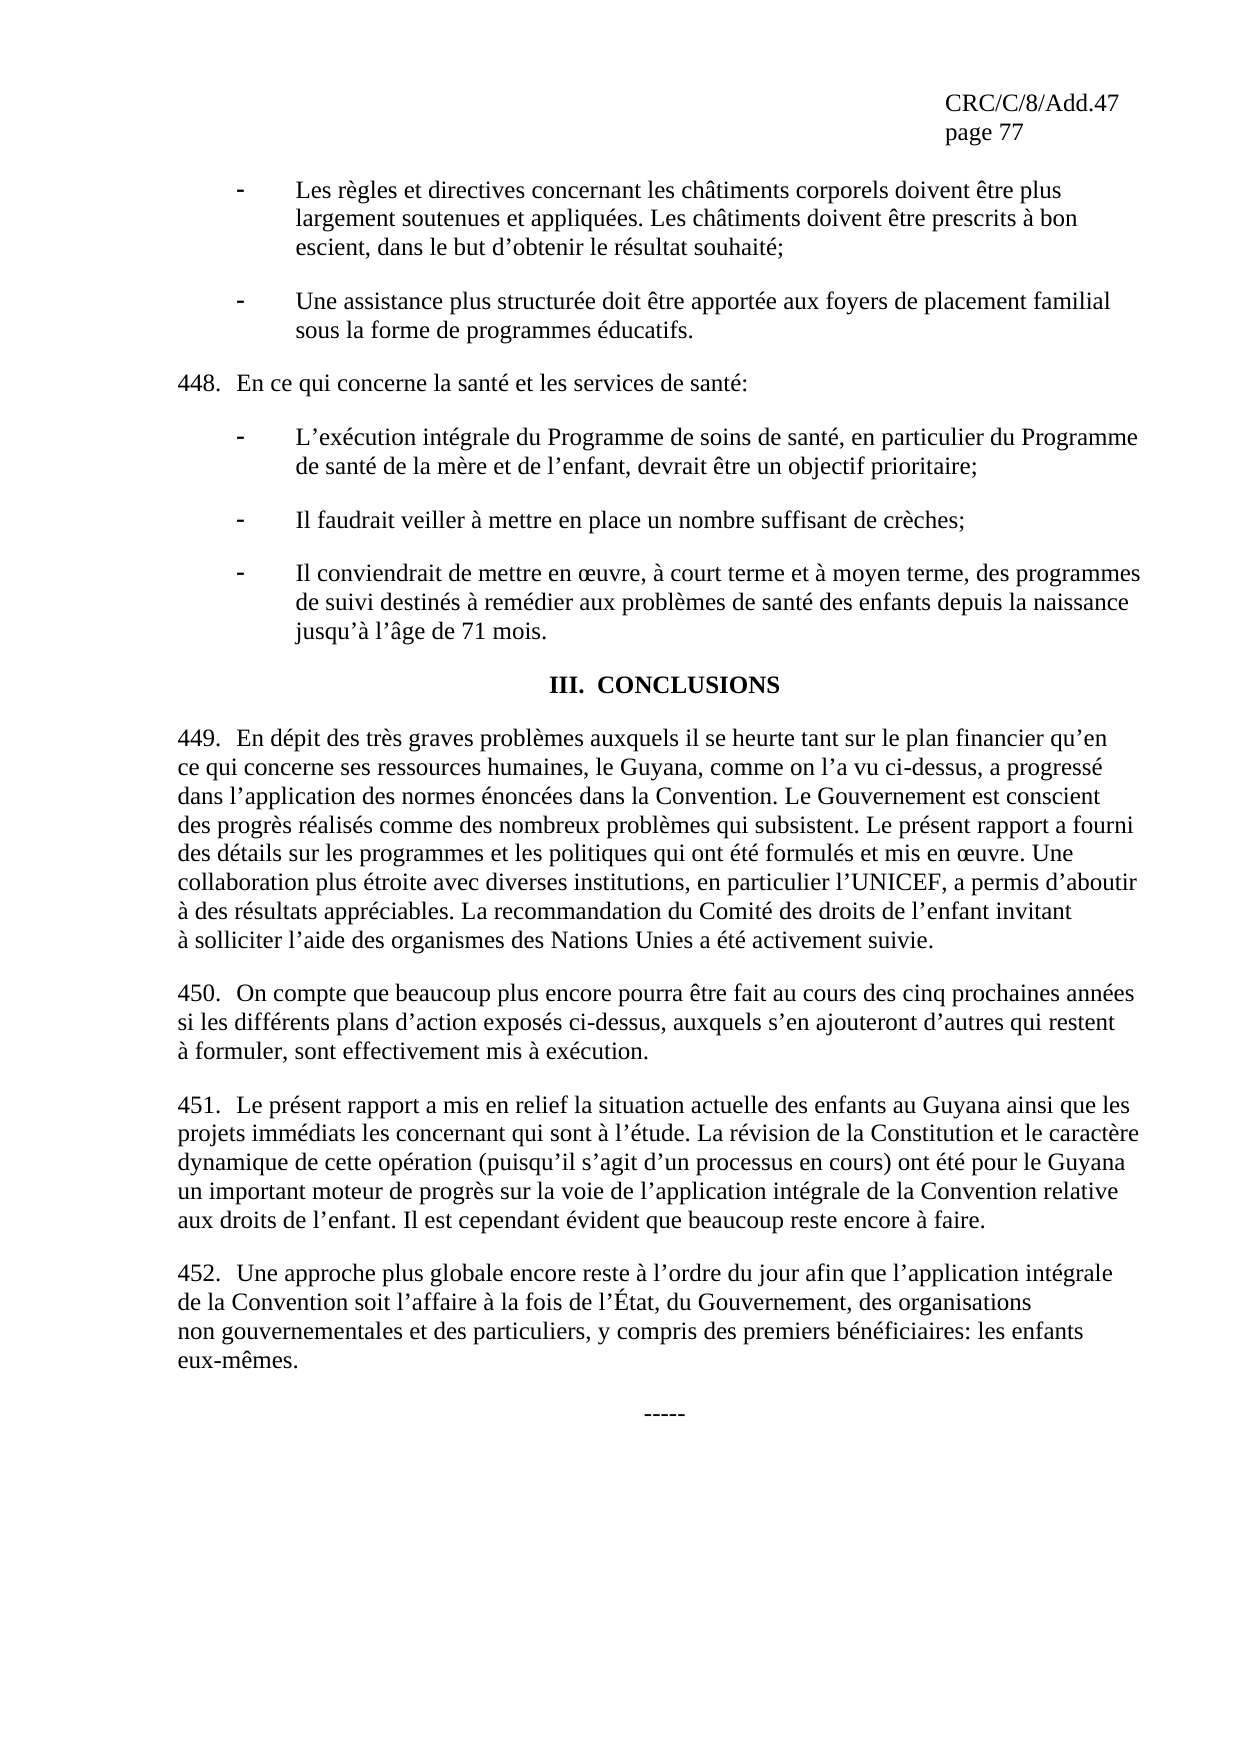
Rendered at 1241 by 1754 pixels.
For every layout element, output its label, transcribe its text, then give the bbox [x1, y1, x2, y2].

text III. CONCLUSIONS [177, 670, 1152, 698]
text 452. Une approche plus globale encore reste à l’ordre du jour afin que l’application intégrale de la Convention soit l’affaire à la fois de l’État, du Gouvernement, des organisations non gouvernementales et des particuliers, y compris des premiers bénéficiaires: les enfants eux-mêmes. [177, 1258, 1152, 1373]
text ----- [177, 1398, 1152, 1427]
list Il faudrait veiller à mettre en place un nombre suffisant de crèches; [236, 505, 1152, 533]
text 449. En dépit des très graves problèmes auxquels il se heurte tant sur le plan financier qu’en ce qui concerne ses ressources humaines, le Guyana, comme on l’a vu ci-dessus, a progressé dans l’application des normes énoncées dans la Convention. Le Gouvernement est conscient des progrès réalisés comme des nombreux problèmes qui subsistent. Le présent rapport a fourni des détails sur les programmes et les politiques qui ont été formulés et mis en œuvre. Une collaboration plus étroite avec diverses institutions, en particulier l’UNICEF, a permis d’aboutir à des résultats appréciables. La recommandation du Comité des droits de l’enfant invitant à solliciter l’aide des organismes des Nations Unies a été activement suivie. [177, 723, 1152, 953]
text 451. Le présent rapport a mis en relief la situation actuelle des enfants au Guyana ainsi que les projets immédiats les concernant qui sont à l’étude. La révision de la Constitution et le caractère dynamique de cette opération (puisqu’il s’agit d’un processus en cours) ont été pour le Guyana un important moteur de progrès sur la voie de l’application intégrale de la Convention relative aux droits de l’enfant. Il est cependant évident que beaucoup reste encore à faire. [177, 1090, 1152, 1233]
list Les règles et directives concernant les châtiments corporels doivent être plus largement soutenues et appliquées. Les châtiments doivent être prescrits à bon escient, dans le but d’obtenir le résultat souhaité; [236, 175, 1152, 261]
text 450. On compte que beaucoup plus encore pourra être fait au cours des cinq prochaines années si les différents plans d’action exposés ci-dessus, auxquels s’en ajouteront d’autres qui restent à formuler, sont effectivement mis à exécution. [177, 978, 1152, 1065]
list L’exécution intégrale du Programme de soins de santé, en particulier du Programme de santé de la mère et de l’enfant, devrait être un objectif prioritaire; [236, 422, 1152, 480]
list Il conviendrait de mettre en œuvre, à court terme et à moyen terme, des programmes de suivi destinés à remédier aux problèmes de santé des enfants depuis la naissance jusqu’à l’âge de 71 mois. [236, 558, 1152, 645]
list Une assistance plus structurée doit être apportée aux foyers de placement familial sous la forme de programmes éducatifs. [236, 286, 1152, 343]
text 448. En ce qui concerne la santé et les services de santé: [177, 368, 1152, 397]
